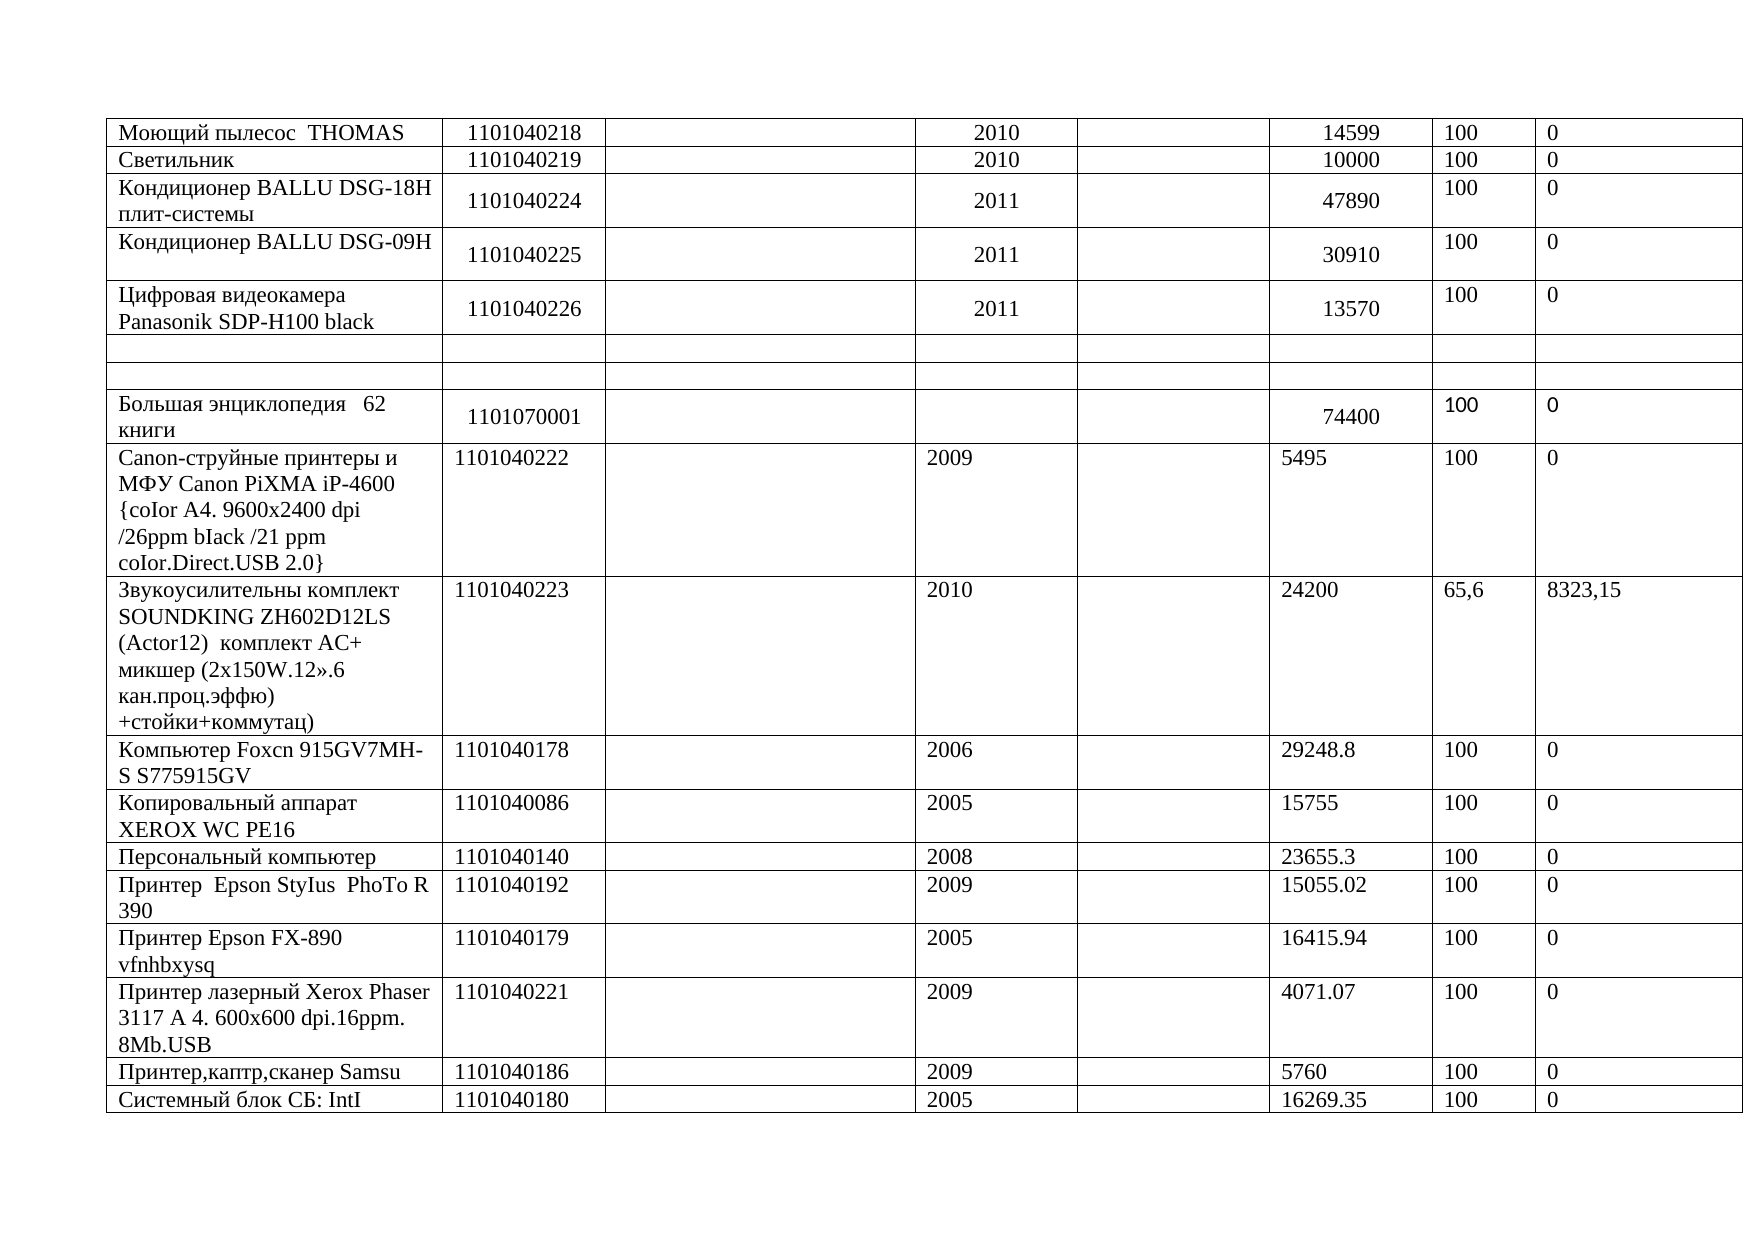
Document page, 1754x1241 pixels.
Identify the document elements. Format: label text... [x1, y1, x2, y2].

table_cell [606, 281, 915, 334]
table_cell 100 [1433, 843, 1535, 869]
table_cell [1078, 1086, 1269, 1112]
table_cell 14599 [1270, 119, 1432, 146]
table_cell 2010 [916, 147, 1077, 173]
table_cell 2010 [916, 119, 1077, 146]
table_cell [606, 174, 915, 227]
table_cell 0 [1536, 736, 1742, 788]
table_cell 2005 [916, 790, 1077, 842]
table_cell [606, 363, 915, 389]
table_cell Кондиционер BALLU DSG-09H [107, 228, 442, 280]
table_cell [1536, 363, 1742, 389]
table_cell 2005 [916, 1086, 1077, 1112]
table_cell 2011 [916, 228, 1077, 280]
table_cell 1101040224 [443, 174, 605, 227]
table_cell Принтер Epson StyIus PhoTo R 390 [107, 871, 442, 923]
table_cell 0 [1536, 924, 1742, 977]
table_cell [606, 736, 915, 788]
table_cell [1078, 871, 1269, 923]
table_cell 100 [1433, 119, 1535, 146]
table_cell 23655.3 [1270, 843, 1432, 869]
table_cell [1078, 174, 1269, 227]
table_cell 0 [1536, 228, 1742, 280]
table_cell 0 [1536, 790, 1742, 842]
table_cell Моющий пылесос THOMAS [107, 119, 442, 146]
table_cell 100 [1433, 1058, 1535, 1084]
table_cell [606, 924, 915, 977]
table_cell 1101040186 [443, 1058, 605, 1084]
table_cell [1078, 577, 1269, 735]
table_cell 1101070001 [443, 390, 605, 443]
table_cell [1078, 119, 1269, 146]
table_cell 13570 [1270, 281, 1432, 334]
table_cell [107, 1086, 442, 1112]
table_cell 100 [1433, 147, 1535, 173]
table_cell [107, 363, 442, 389]
table_cell [1078, 335, 1269, 362]
table_cell [1536, 335, 1742, 362]
table_cell [1078, 736, 1269, 788]
table_cell [1078, 924, 1269, 977]
table_cell [606, 577, 915, 735]
table_cell 2009 [916, 871, 1077, 923]
table_cell 1101040225 [443, 228, 605, 280]
table_cell [606, 119, 915, 146]
table_cell 1101040218 [443, 119, 605, 146]
table_cell 1101040086 [443, 790, 605, 842]
table_cell 0 [1536, 444, 1742, 576]
table_cell [1078, 363, 1269, 389]
table_cell 100 [1433, 444, 1535, 576]
table_cell 0 [1536, 281, 1742, 334]
table_cell 100 [1433, 736, 1535, 788]
table_cell 4071.07 [1270, 978, 1432, 1057]
table_cell [606, 1058, 915, 1084]
table_cell [1078, 281, 1269, 334]
table_cell [1078, 790, 1269, 842]
table_cell [606, 1086, 915, 1112]
table_cell 2010 [916, 577, 1077, 735]
table_cell [1078, 228, 1269, 280]
table_cell 1101040180 [443, 1086, 605, 1112]
table_cell [606, 790, 915, 842]
table_cell [606, 147, 915, 173]
table_cell [107, 335, 442, 362]
table_cell 0 [1536, 390, 1742, 443]
table_cell Принтер,каптр,сканер Samsu [107, 1058, 442, 1084]
table_cell 100 [1433, 790, 1535, 842]
table_cell 47890 [1270, 174, 1432, 227]
table_cell [916, 335, 1077, 362]
table_cell Персональный компьютер [107, 843, 442, 869]
table_cell 0 [1536, 871, 1742, 923]
table_cell 1101040219 [443, 147, 605, 173]
table_cell [1078, 444, 1269, 576]
table_cell [916, 363, 1077, 389]
table_cell 1101040222 [443, 444, 605, 576]
table_cell 5760 [1270, 1058, 1432, 1084]
table_cell 0 [1536, 1086, 1742, 1112]
table_cell 2005 [916, 924, 1077, 977]
table_cell 100 [1433, 871, 1535, 923]
table_cell Цифровая видеокамера Panasonik SDP-H100 black [107, 281, 442, 334]
table_cell [606, 444, 915, 576]
table_cell 15055.02 [1270, 871, 1432, 923]
table_cell 100 [1433, 924, 1535, 977]
table_cell [606, 390, 915, 443]
table_cell [1433, 335, 1535, 362]
table_cell [1078, 390, 1269, 443]
table_cell Cветильник [107, 147, 442, 173]
table_cell [606, 843, 915, 869]
table_cell 8323,15 [1536, 577, 1742, 735]
table_cell 100 [1433, 174, 1535, 227]
table_cell [606, 871, 915, 923]
table_cell 100 [1433, 1086, 1535, 1112]
table_cell 5495 [1270, 444, 1432, 576]
table_cell 2006 [916, 736, 1077, 788]
table_cell Копировальный аппарат XEROX WC PE16 [107, 790, 442, 842]
table_cell [1078, 147, 1269, 173]
table_cell [1078, 1058, 1269, 1084]
table_cell Большая энциклопедия 62 книги [107, 390, 442, 443]
table_cell 0 [1536, 1058, 1742, 1084]
table_cell [1078, 843, 1269, 869]
table_cell 1101040140 [443, 843, 605, 869]
table_cell [606, 228, 915, 280]
table_cell 1101040178 [443, 736, 605, 788]
table_cell [606, 335, 915, 362]
table_cell 2009 [916, 444, 1077, 576]
table_cell Компьютер Foxcn 915GV7MH-S S775915GV [107, 736, 442, 788]
table_cell 2009 [916, 978, 1077, 1057]
table_cell 16415.94 [1270, 924, 1432, 977]
table_cell 1101040179 [443, 924, 605, 977]
table_cell 24200 [1270, 577, 1432, 735]
table_cell 0 [1536, 147, 1742, 173]
table_cell 15755 [1270, 790, 1432, 842]
table_cell 1101040192 [443, 871, 605, 923]
table_cell [606, 978, 915, 1057]
table_cell 1101040226 [443, 281, 605, 334]
table_cell Принтер лазерный Xerox Phaser 3117 А 4. 600х600 dpi.16ppm. 8Mb.USB [107, 978, 442, 1057]
table_cell 74400 [1270, 390, 1432, 443]
table_cell 0 [1536, 119, 1742, 146]
table_cell 100 [1433, 281, 1535, 334]
table_cell [1270, 363, 1432, 389]
table_cell 0 [1536, 978, 1742, 1057]
table_cell 1101040223 [443, 577, 605, 735]
table_cell 100 [1433, 978, 1535, 1057]
table_cell 2008 [916, 843, 1077, 869]
table_cell 0 [1536, 843, 1742, 869]
table_cell 1101040221 [443, 978, 605, 1057]
table_cell [443, 363, 605, 389]
table_cell 100 [1433, 390, 1535, 443]
table_cell Принтер Epson FX-890 vfnhbxysq [107, 924, 442, 977]
table_cell [1270, 335, 1432, 362]
table_cell 100 [1433, 228, 1535, 280]
table_cell 10000 [1270, 147, 1432, 173]
table_cell 29248.8 [1270, 736, 1432, 788]
table_cell [1433, 363, 1535, 389]
table_cell 2011 [916, 174, 1077, 227]
table_cell [916, 390, 1077, 443]
table_cell 2009 [916, 1058, 1077, 1084]
table_cell [1078, 978, 1269, 1057]
table_cell Canon-струйные принтеры и МФУ Canon PiXMA iP-4600 {coIor А4. 9600х2400 dpi /26ppm bIack /21 ppm coIor.Direct.USB 2.0} [107, 444, 442, 576]
table_cell Звукоусилительны комплект SOUNDKING ZH602D12LS (Actor12) комплект АС+ микшер (2х150W.12».6 кан.проц.эффю)+стойки+коммутац) [107, 577, 442, 735]
table_cell 2011 [916, 281, 1077, 334]
table_cell Кондиционер BALLU DSG-18H плит-системы [107, 174, 442, 227]
table_cell 0 [1536, 174, 1742, 227]
table_cell 30910 [1270, 228, 1432, 280]
table_cell 65,6 [1433, 577, 1535, 735]
table_cell 16269.35 [1270, 1086, 1432, 1112]
table_cell [443, 335, 605, 362]
